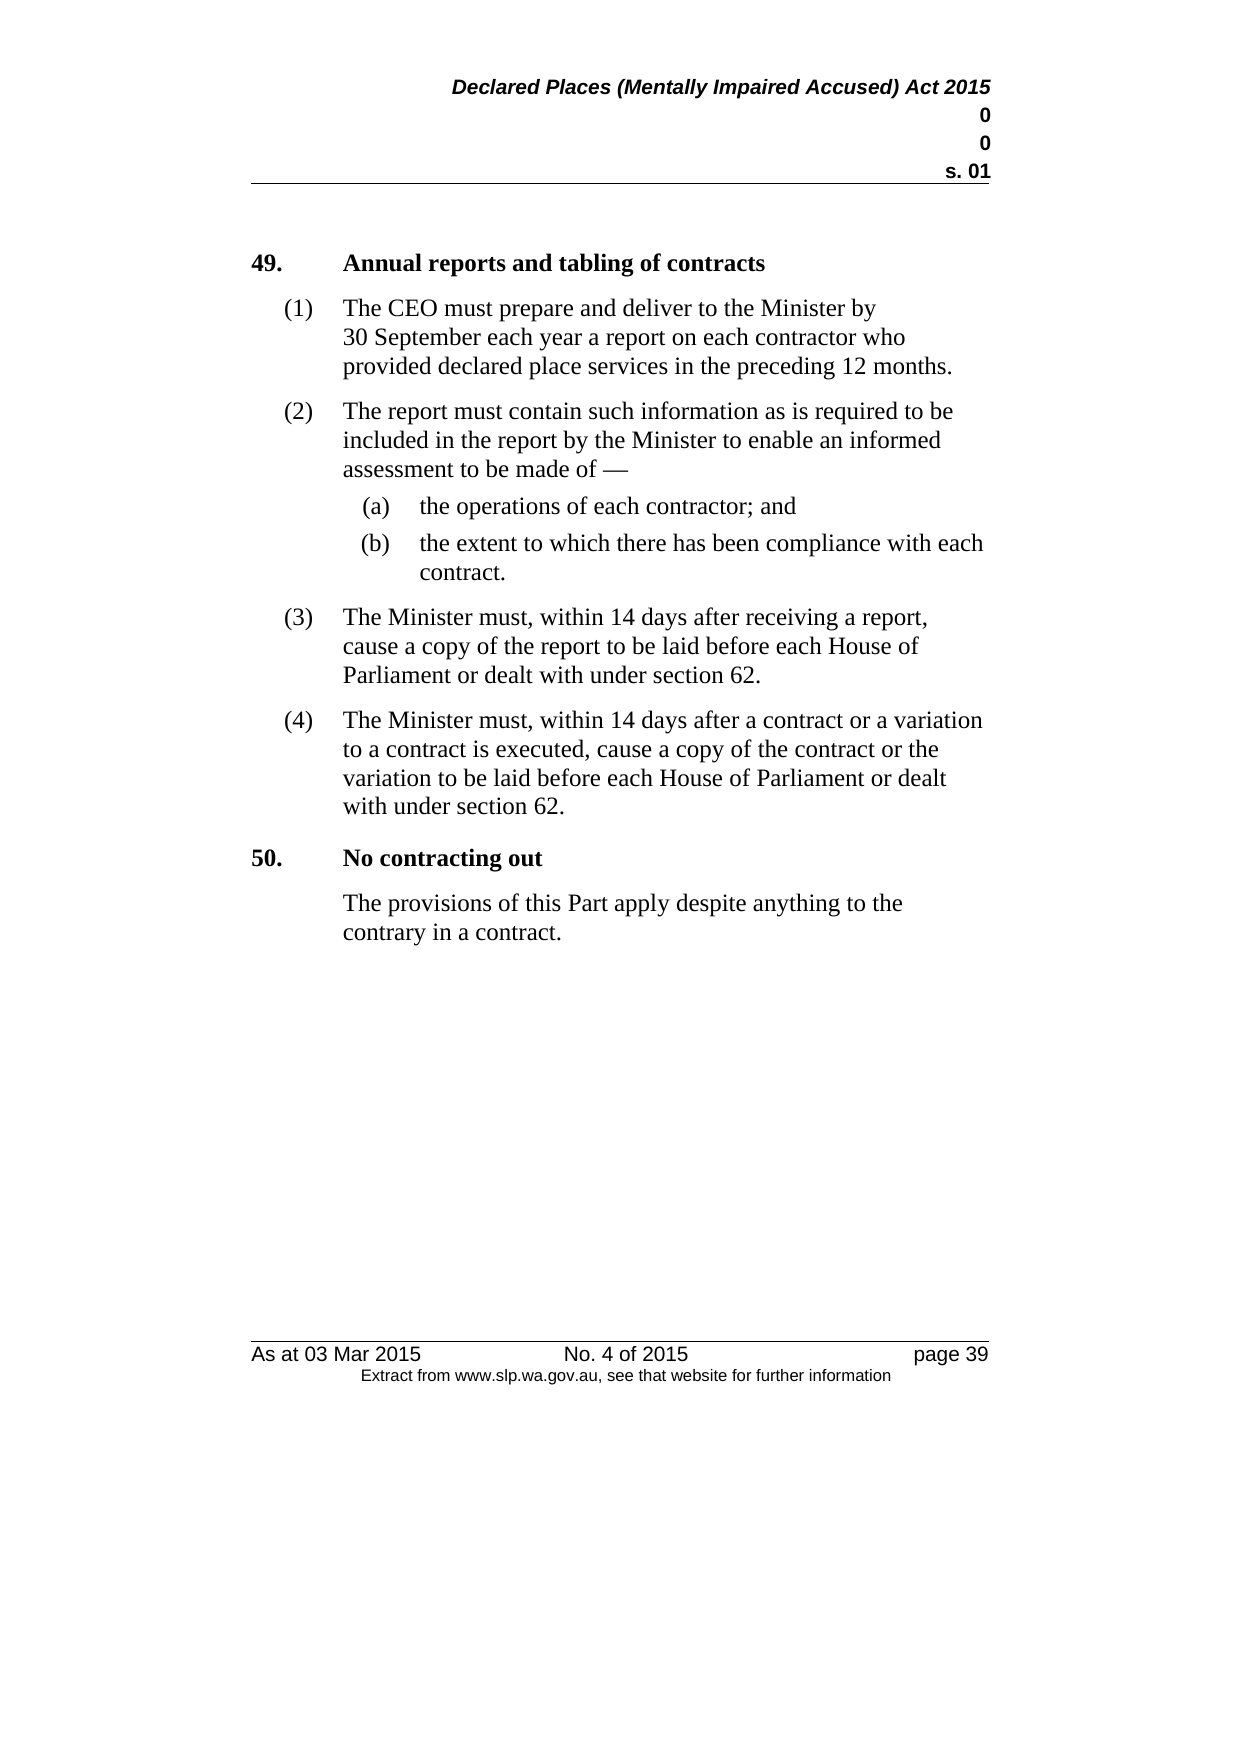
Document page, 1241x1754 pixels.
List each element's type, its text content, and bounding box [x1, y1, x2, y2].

text (b) the extent to which there has been compliance with each contract. [251, 528, 989, 586]
text (1) The CEO must prepare and deliver to the Minister by 30 September each year a report on each contractor who provided declared place services in the preceding 12 months. [251, 293, 989, 380]
text (3) The Minister must, within 14 days after receiving a report, cause a copy of the report to be laid before each House of Parliament or dealt with under section 62. [251, 602, 989, 688]
text (4) The Minister must, within 14 days after a contract or a variation to a contract is executed, cause a copy of the contract or the variation to be laid before each House of Parliament or dealt with under section 62. [251, 705, 989, 820]
subtitle 50. No contracting out [251, 843, 989, 872]
subtitle 49. Annual reports and tabling of contracts [251, 248, 989, 277]
text (a) the operations of each contractor; and [251, 491, 989, 520]
text The provisions of this Part apply despite anything to the contrary in a contract. [251, 888, 989, 946]
text (2) The report must contain such information as is required to be included in the report by the Minister to enable an informed assessment to be made of — [251, 396, 989, 483]
